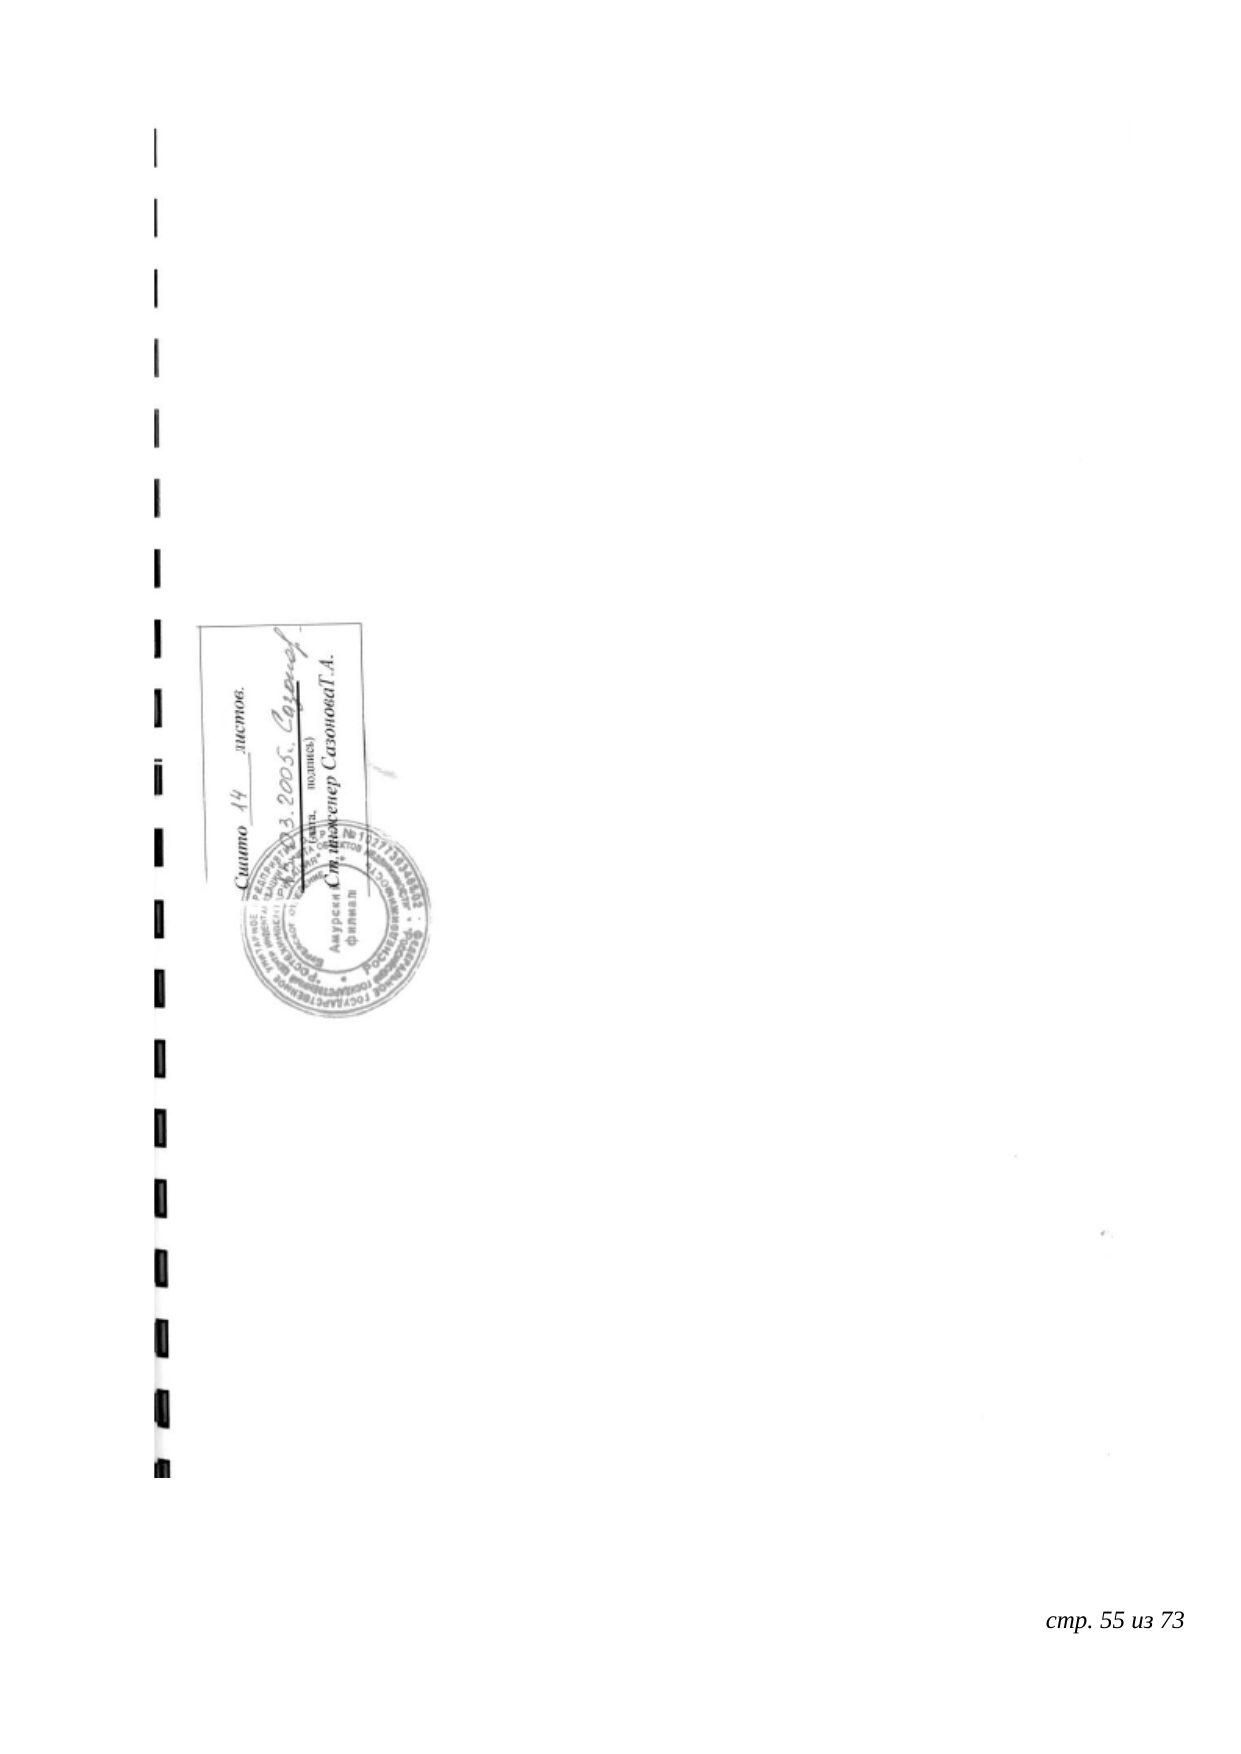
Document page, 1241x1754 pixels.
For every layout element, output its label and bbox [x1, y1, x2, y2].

picture [153, 118, 1132, 1478]
